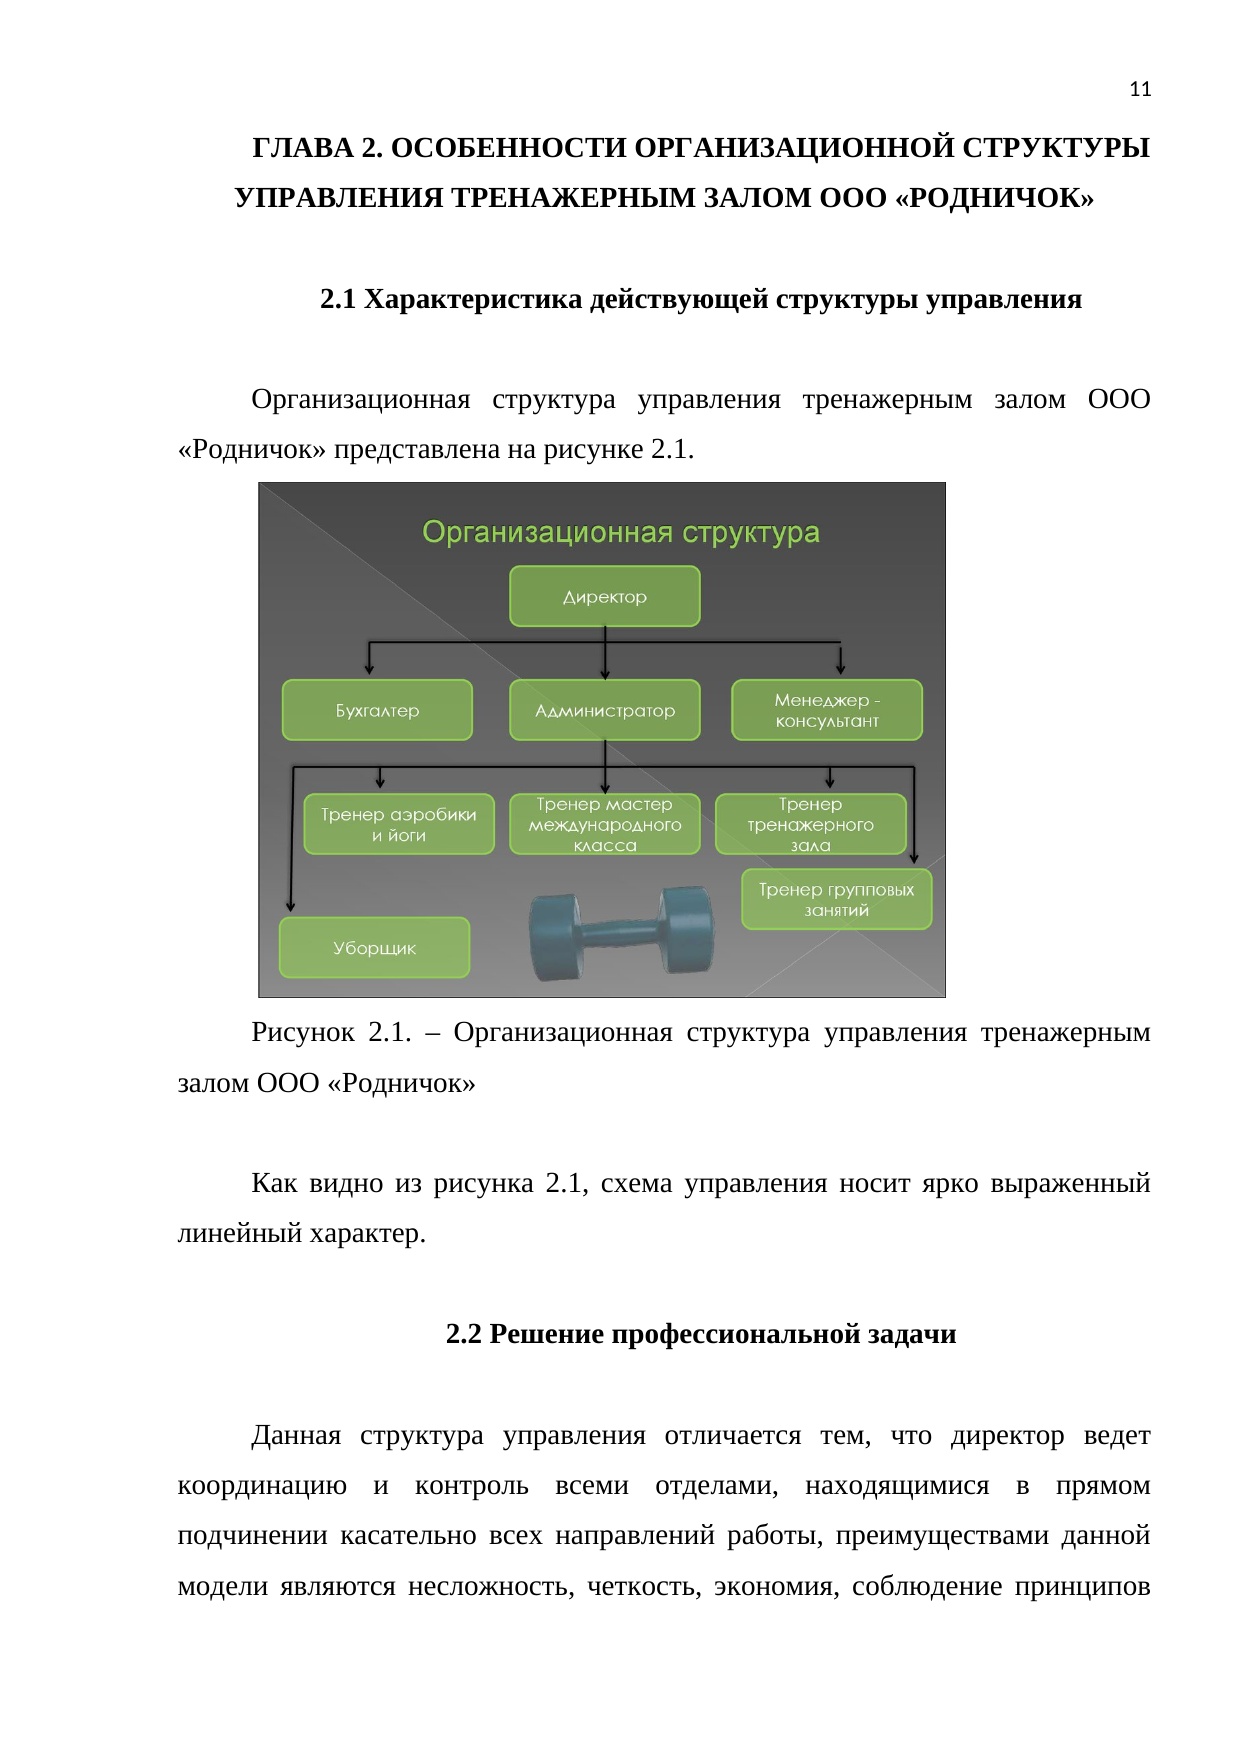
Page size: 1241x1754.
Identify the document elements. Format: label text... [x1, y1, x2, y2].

picture [258, 482, 946, 998]
text Рисунок 2.1. – Организационная структура управления тренажерным залом ООО «Родничок» [177, 1014, 1152, 1098]
subtitle 2.1 Характеристика действующей структуры управления [177, 281, 1152, 314]
subtitle ГЛАВА 2. ОСОБЕННОСТИ ОРГАНИЗАЦИОННОЙ СТРУКТУРЫ УПРАВЛЕНИЯ ТРЕНАЖЕРНЫМ ЗАЛОМ ООО «РОДНИЧОК» [177, 130, 1152, 214]
text Организационная структура управления тренажерным залом ООО «Родничок» представлена на рисунке 2.1. [177, 381, 1152, 465]
text Как видно из рисунка 2.1, схема управления носит ярко выраженный линейный характер. [177, 1165, 1152, 1249]
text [177, 1417, 1152, 1601]
subtitle 2.2 Решение профессиональной задачи [177, 1316, 1152, 1350]
